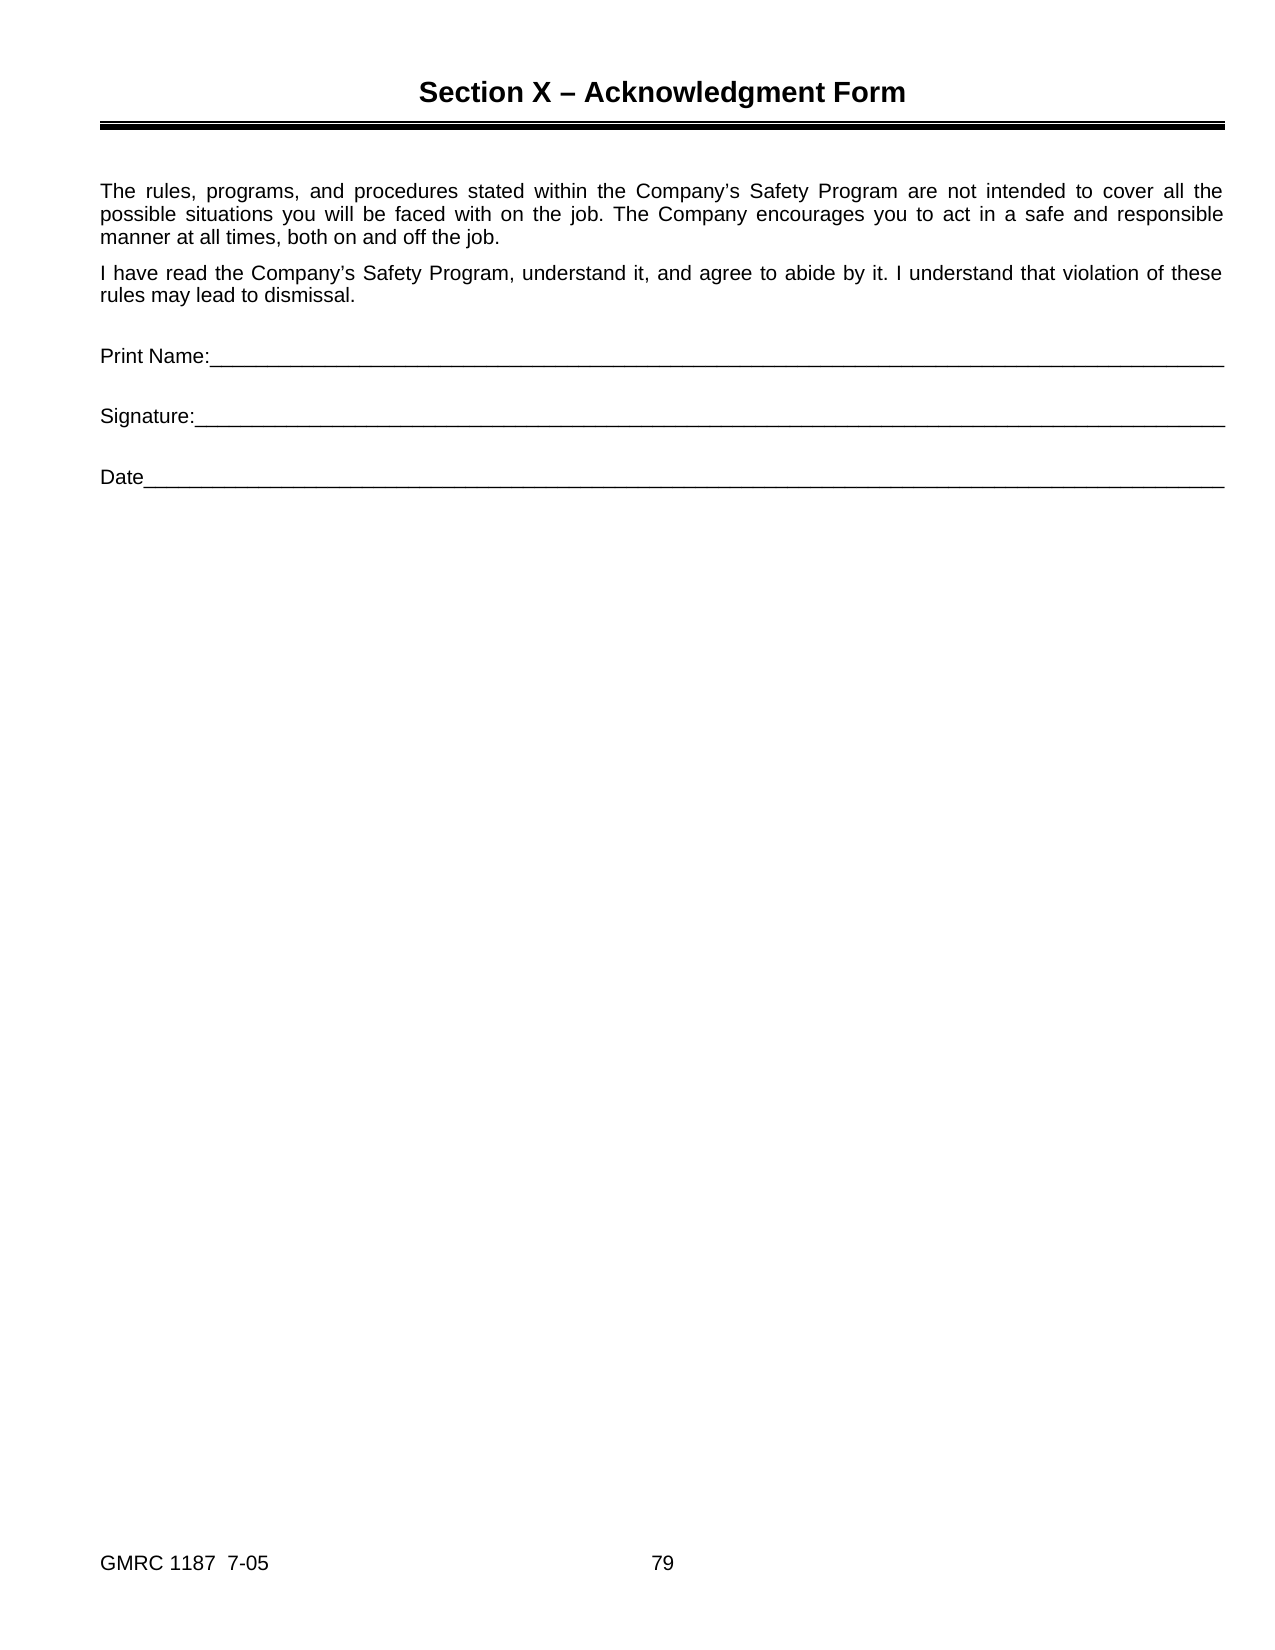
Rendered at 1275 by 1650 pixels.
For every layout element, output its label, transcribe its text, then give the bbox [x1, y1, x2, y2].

text Section X – Acknowledgment Form [100, 75, 1225, 121]
text Signature: [100, 405, 1225, 428]
text Print Name: [100, 345, 1225, 368]
text I have read the Company’s Safety Program, understand it, and agree to abide by it. I understand that violation of these rules may lead to dismissal. [100, 262, 1225, 307]
text Date [100, 466, 1225, 489]
text The rules, programs, and procedures stated within the Company’s Safety Program are not intended to cover all the possible situations you will be faced with on the job. The Company encourages you to act in a safe and responsible manner at all times, both on and off the job. [100, 180, 1225, 249]
